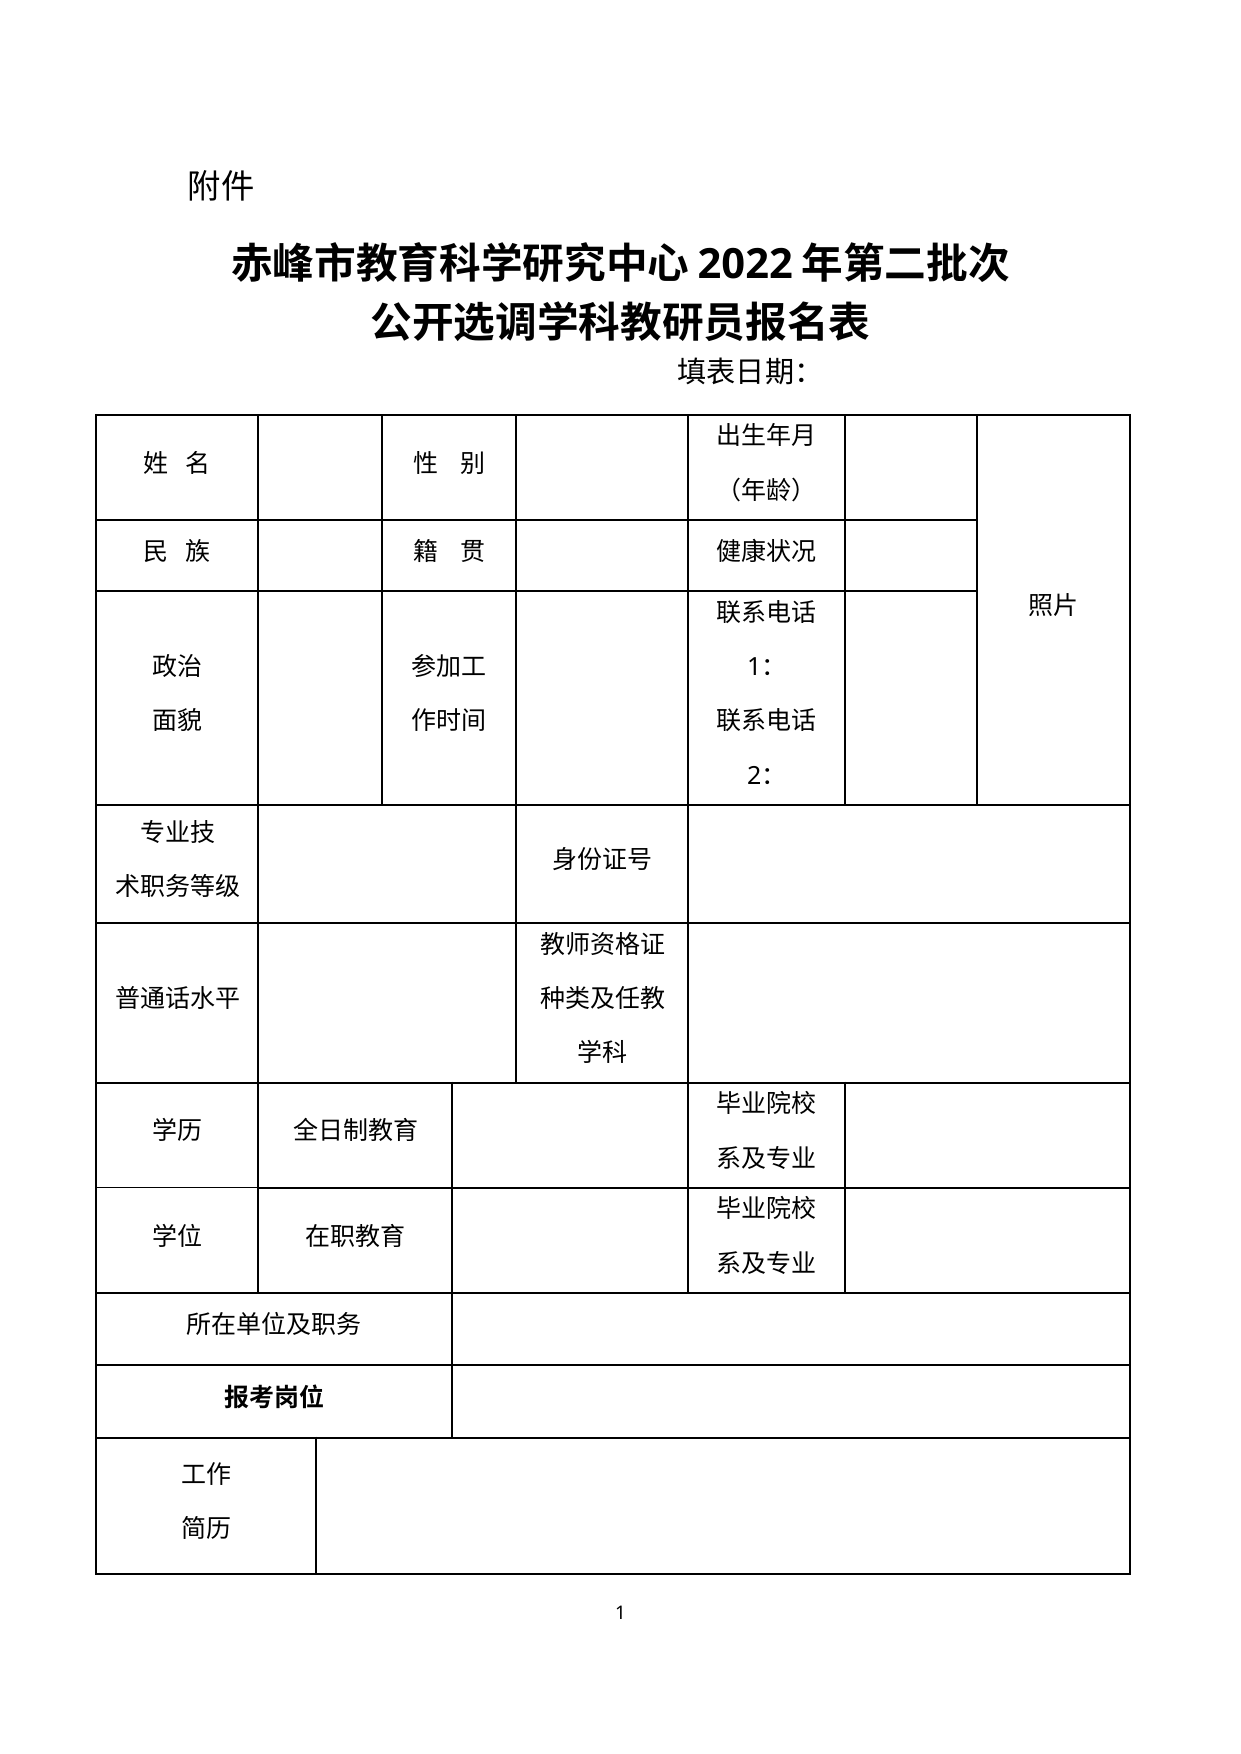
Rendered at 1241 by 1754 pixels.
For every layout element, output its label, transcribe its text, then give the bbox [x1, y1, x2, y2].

table_cell [259, 521, 381, 590]
table_cell 学历 [97, 1084, 257, 1187]
table_cell [689, 806, 1129, 922]
table_cell [453, 1189, 687, 1292]
table_header 出生年月 （年龄） [689, 416, 844, 519]
text 公开选调学科教研员报名表 [187, 290, 1053, 349]
table_cell 政治 面貌 [97, 592, 257, 804]
text 附件 [187, 160, 1053, 208]
table_cell [846, 592, 976, 804]
table_cell 专业技 术职务等级 [97, 806, 257, 922]
table_cell 毕业院校 系及专业 [689, 1189, 844, 1292]
table_cell 民 族 [97, 521, 257, 590]
table_header 性 别 [383, 416, 515, 519]
table_cell 普通话水平 [97, 924, 257, 1082]
table_cell [517, 592, 687, 804]
table_cell 工作 简历 [97, 1439, 315, 1573]
table_cell 所在单位及职务 [97, 1294, 451, 1364]
table_cell [846, 1084, 1129, 1187]
table_cell 教师资格证种类及任教学科 [517, 924, 687, 1082]
table_cell 在职教育 [259, 1189, 451, 1292]
table_cell [259, 592, 381, 804]
text 填表日期： [187, 349, 1053, 391]
table_cell 参加工 作时间 [383, 592, 515, 804]
text 赤峰市教育科学研究中心2022年第二批次 [187, 232, 1053, 290]
table_cell 身份证号 [517, 806, 687, 922]
table_cell [846, 521, 976, 590]
table_cell 报考岗位 [97, 1366, 451, 1437]
table_cell 学位 [97, 1188, 257, 1292]
table_header [259, 416, 381, 519]
table_cell [846, 1189, 1129, 1292]
table_cell 联系电话1： 联系电话2： [689, 592, 844, 804]
table_cell 全日制教育 [259, 1084, 451, 1187]
table_cell 籍 贯 [383, 521, 515, 590]
table_cell [689, 924, 1129, 1082]
table_cell 健康状况 [689, 521, 844, 590]
table_cell [259, 806, 515, 922]
table_header 姓 名 [97, 416, 257, 519]
table_cell [453, 1366, 1129, 1437]
table_cell [259, 924, 515, 1082]
table_cell [453, 1084, 687, 1187]
table_header 照片 [978, 416, 1129, 804]
table_cell [453, 1294, 1129, 1364]
table_header [517, 416, 687, 519]
table_cell 毕业院校 系及专业 [689, 1084, 844, 1187]
table_header [846, 416, 976, 519]
table_cell [517, 521, 687, 590]
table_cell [317, 1439, 1129, 1573]
